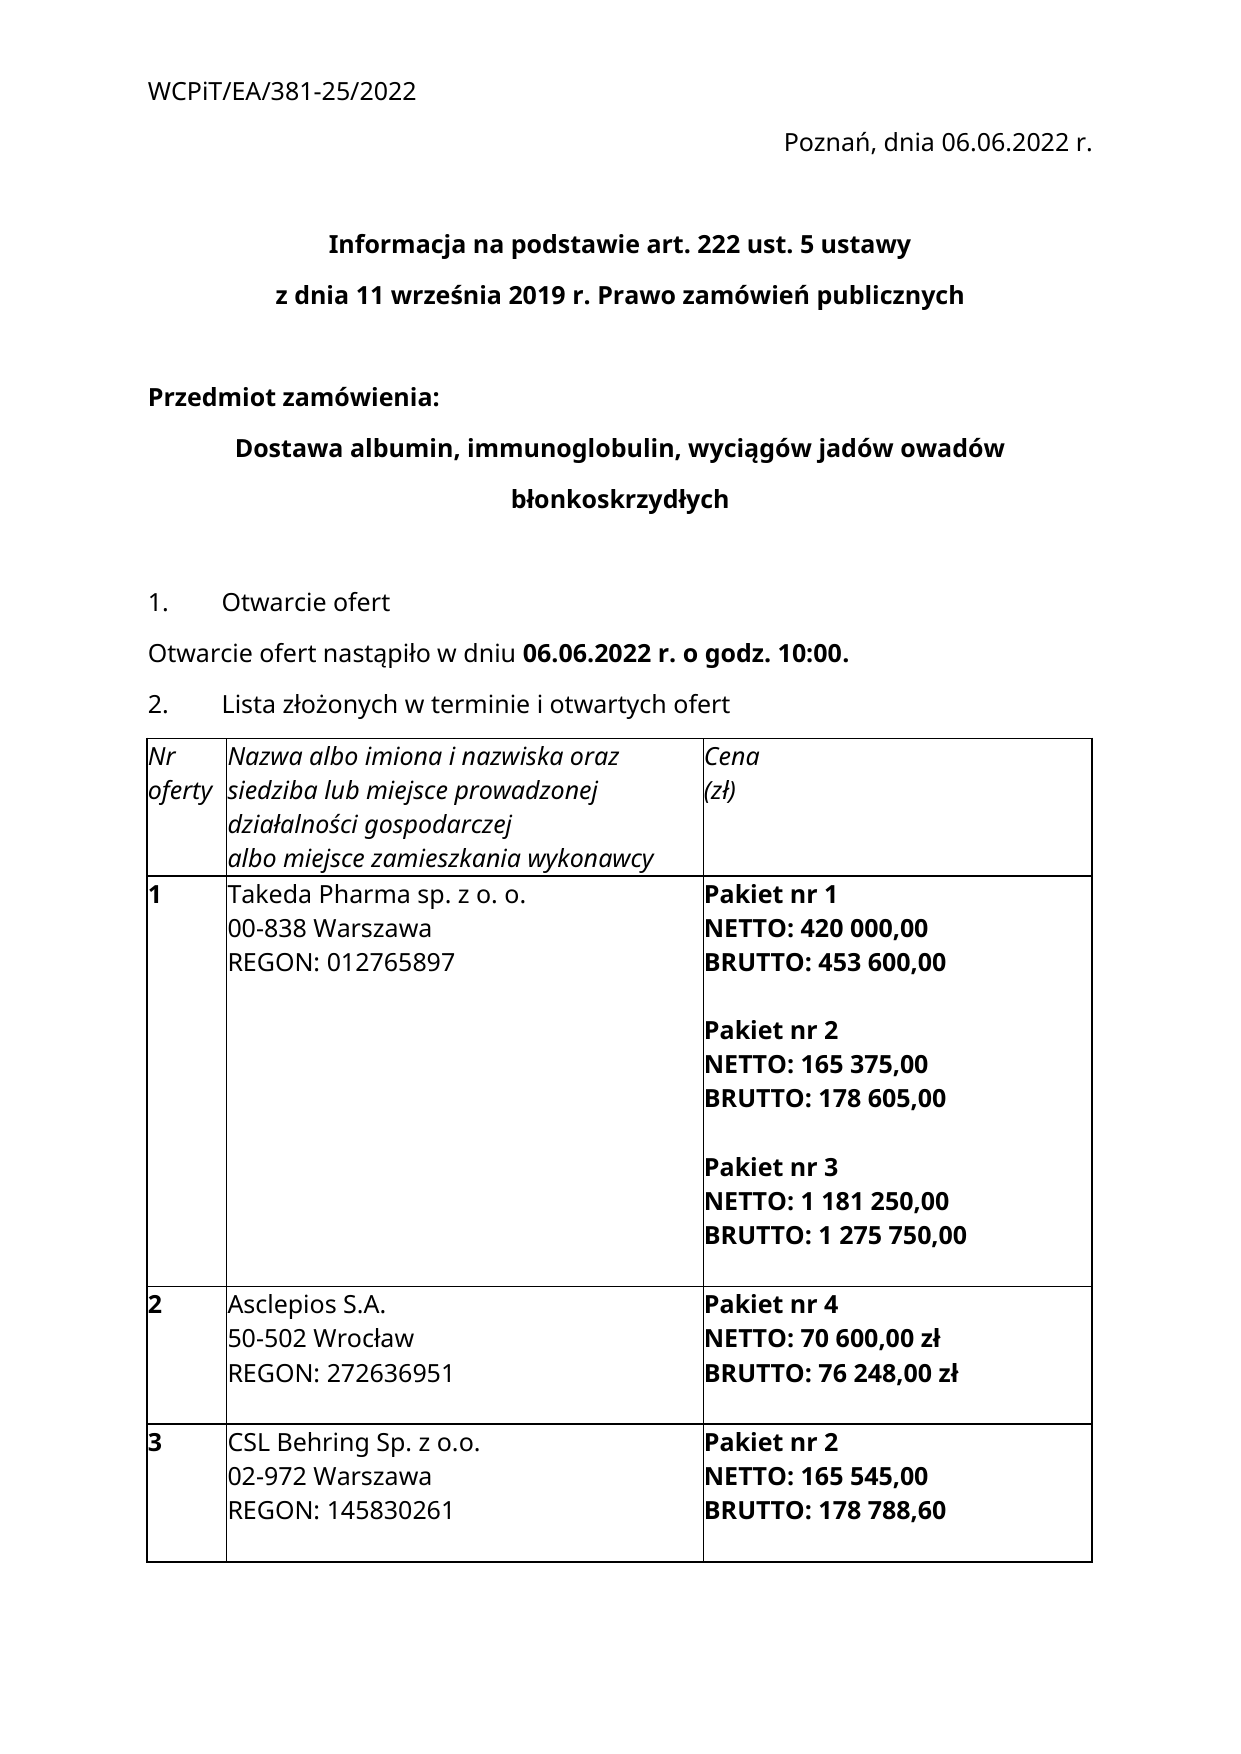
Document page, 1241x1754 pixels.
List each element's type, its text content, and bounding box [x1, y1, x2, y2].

table_header Nr oferty [148, 739, 226, 875]
table_cell CSL Behring Sp. z o.o. 02-972 Warszawa REGON: 145830261 [227, 1425, 703, 1561]
text WCPiT/EA/381-25/2022 [148, 74, 1093, 108]
subtitle Poznań, dnia 06.06.2022 r. [148, 125, 1093, 159]
table_cell Asclepios S.A. 50-502 Wrocław REGON: 272636951 [227, 1287, 703, 1423]
table_cell Takeda Pharma sp. z o. o. 00-838 Warszawa REGON: 012765897 [227, 877, 703, 1286]
table_cell 2 [148, 1287, 226, 1423]
table_cell Pakiet nr 1 NETTO: 420 000,00 BRUTTO: 453 600,00 Pakiet nr 2 NETTO: 165 375,00 BRUTTO: 178 605,00 Pakiet nr 3 NETTO: 1 181 250,00 BRUTTO: 1 275 750,00 [704, 877, 1091, 1286]
list Lista złożonych w terminie i otwartych ofert [148, 686, 1093, 720]
text Dostawa albumin, immunoglobulin, wyciągów jadów owadów błonkoskrzydłych [148, 431, 1093, 516]
list Przedmiot zamówienia: [148, 380, 1093, 414]
table_cell Pakiet nr 4 NETTO: 70 600,00 zł BRUTTO: 76 248,00 zł [704, 1287, 1091, 1423]
table_cell 1 [148, 877, 226, 1286]
table_header Cena (zł) [704, 739, 1091, 875]
table_cell Pakiet nr 2 NETTO: 165 545,00 BRUTTO: 178 788,60 [704, 1425, 1091, 1561]
table_header Nazwa albo imiona i nazwiska oraz siedziba lub miejsce prowadzonej działalności gospodarczej albo miejsce zamieszkania wykonawcy [227, 739, 703, 875]
text Otwarcie ofert nastąpiło w dniu 06.06.2022 r. o godz. 10:00. [148, 635, 1093, 669]
table_cell 3 [148, 1425, 226, 1561]
subtitle z dnia 11 września 2019 r. Prawo zamówień publicznych [148, 278, 1093, 312]
list Otwarcie ofert [148, 584, 1093, 618]
subtitle Informacja na podstawie art. 222 ust. 5 ustawy [148, 227, 1093, 261]
